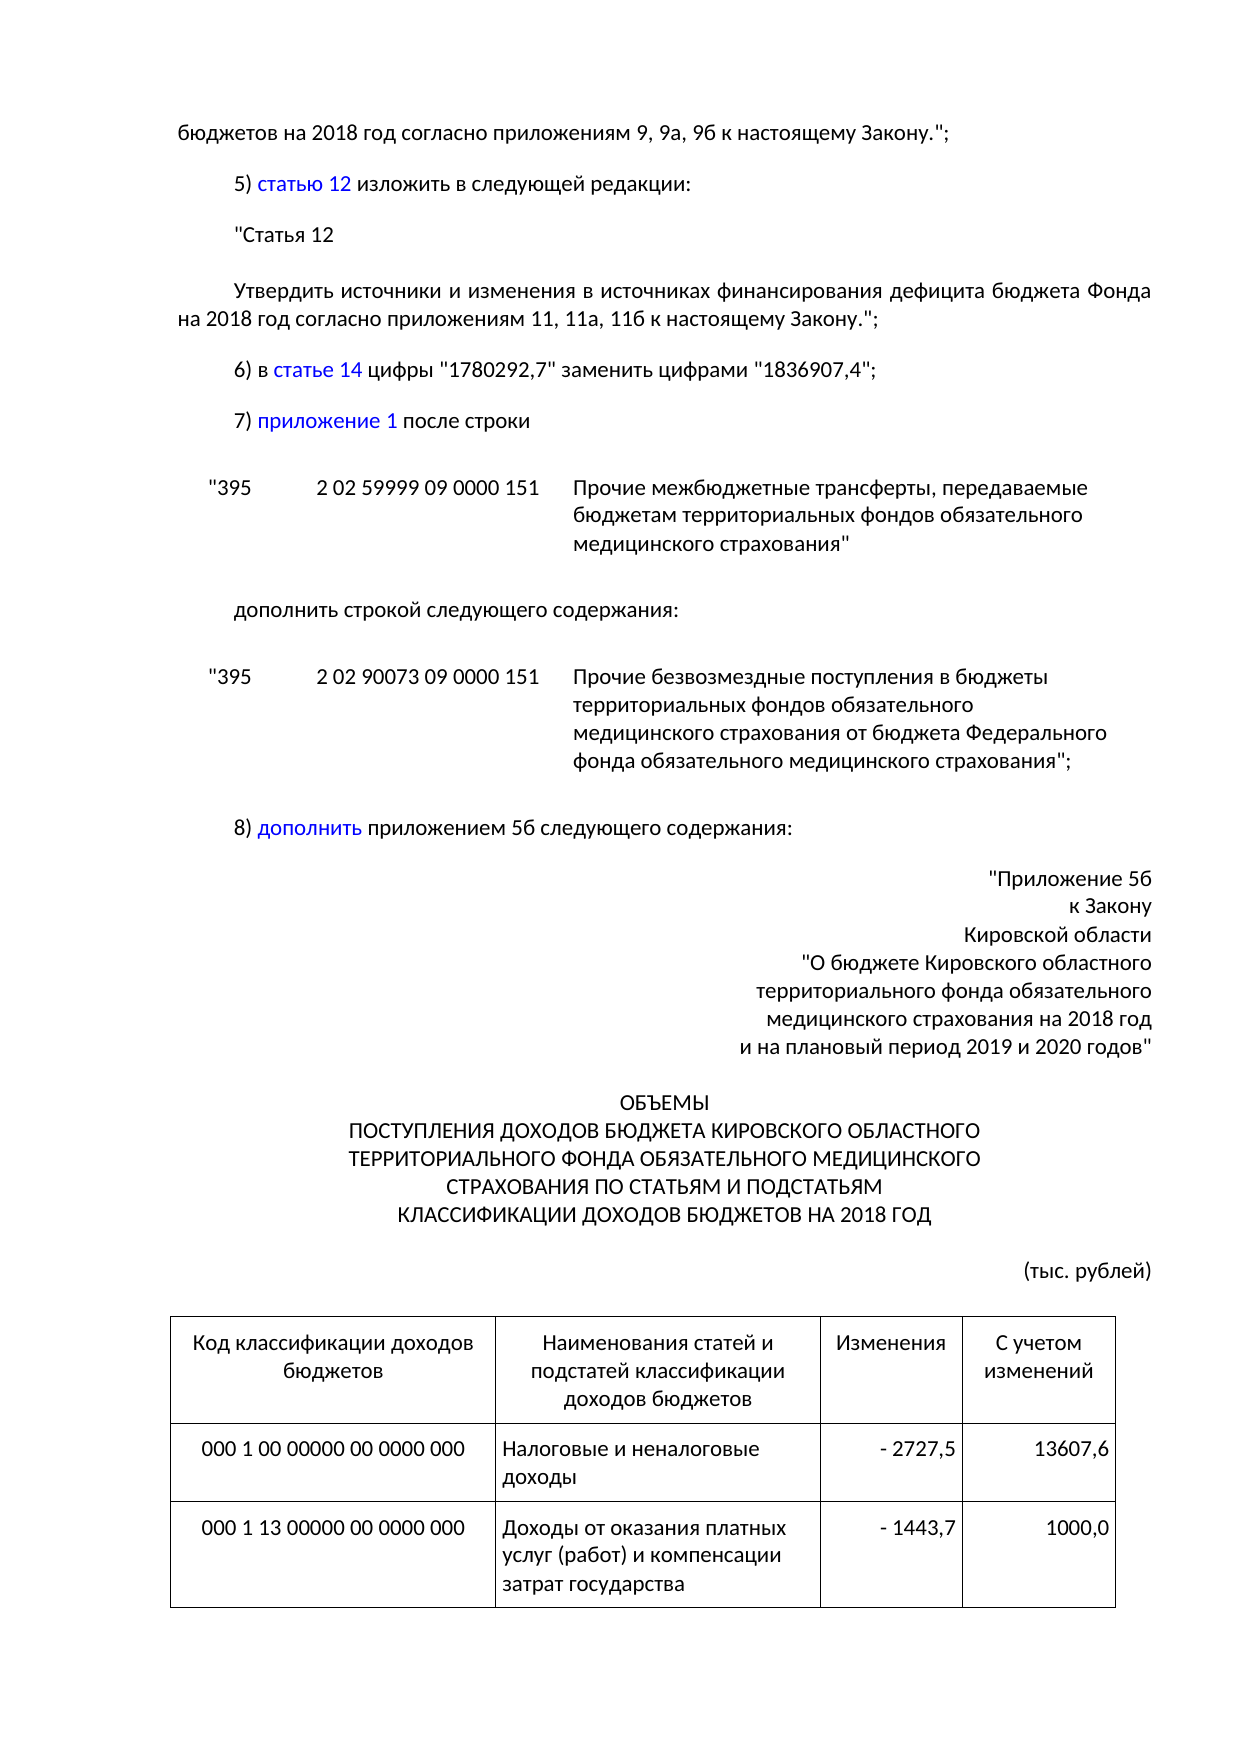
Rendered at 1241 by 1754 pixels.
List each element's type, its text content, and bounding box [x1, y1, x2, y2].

table_cell - 2727,5 [821, 1424, 962, 1501]
text ОБЪЕМЫ [177, 1088, 1152, 1116]
text СТРАХОВАНИЯ ПО СТАТЬЯМ И ПОДСТАТЬЯМ [177, 1172, 1152, 1200]
text 7) приложение 1 после строки [177, 406, 1152, 434]
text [177, 118, 1152, 146]
text территориального фонда обязательного [177, 976, 1152, 1004]
table_header 2 02 90073 09 0000 151 [289, 651, 566, 785]
table_header "395 [171, 462, 289, 567]
table_cell Налоговые и неналоговые доходы [496, 1424, 820, 1501]
text "Приложение 5б [177, 864, 1152, 892]
table_header "395 [171, 651, 289, 785]
table_header С учетом изменений [963, 1317, 1115, 1423]
text ТЕРРИТОРИАЛЬНОГО ФОНДА ОБЯЗАТЕЛЬНОГО МЕДИЦИНСКОГО [177, 1144, 1152, 1172]
table_cell 1000,0 [963, 1502, 1115, 1607]
text 8) дополнить приложением 5б следующего содержания: [177, 813, 1152, 841]
table_header Наименования статей и подстатей классификации доходов бюджетов [496, 1317, 820, 1423]
text ПОСТУПЛЕНИЯ ДОХОДОВ БЮДЖЕТА КИРОВСКОГО ОБЛАСТНОГО [177, 1116, 1152, 1144]
table_header Прочие безвозмездные поступления в бюджеты территориальных фондов обязательного медицинского страхования от бюджета Федерального фонда обязательного медицинского страхования"; [566, 651, 1116, 785]
text Утвердить источники и изменения в источниках финансирования дефицита бюджета Фонда на 2018 год согласно приложениям 11, 11а, 11б к настоящему Закону."; [177, 276, 1152, 332]
text Кировской области [177, 920, 1152, 948]
text и на плановый период 2019 и 2020 годов" [177, 1032, 1152, 1060]
table_cell 000 1 00 00000 00 0000 000 [171, 1424, 495, 1501]
text "О бюджете Кировского областного [177, 948, 1152, 976]
table_cell - 1443,7 [821, 1502, 962, 1607]
text 6) в статье 14 цифры "1780292,7" заменить цифрами "1836907,4"; [177, 355, 1152, 383]
table_cell 13607,6 [963, 1424, 1115, 1501]
table_header Код классификации доходов бюджетов [171, 1317, 495, 1423]
table_header 2 02 59999 09 0000 151 [289, 462, 566, 567]
text "Статья 12 [177, 220, 1152, 248]
table_cell Доходы от оказания платных услуг (работ) и компенсации затрат государства [496, 1502, 820, 1607]
text КЛАССИФИКАЦИИ ДОХОДОВ БЮДЖЕТОВ НА 2018 ГОД [177, 1200, 1152, 1228]
text медицинского страхования на 2018 год [177, 1004, 1152, 1032]
table_header Изменения [821, 1317, 962, 1423]
table_header Прочие межбюджетные трансферты, передаваемые бюджетам территориальных фондов обязательного медицинского страхования" [566, 462, 1116, 567]
text дополнить строкой следующего содержания: [177, 595, 1152, 623]
text 5) статью 12 изложить в следующей редакции: [177, 169, 1152, 197]
table_cell 000 1 13 00000 00 0000 000 [171, 1502, 495, 1607]
text (тыс. рублей) [177, 1256, 1152, 1284]
text к Закону [177, 892, 1152, 920]
